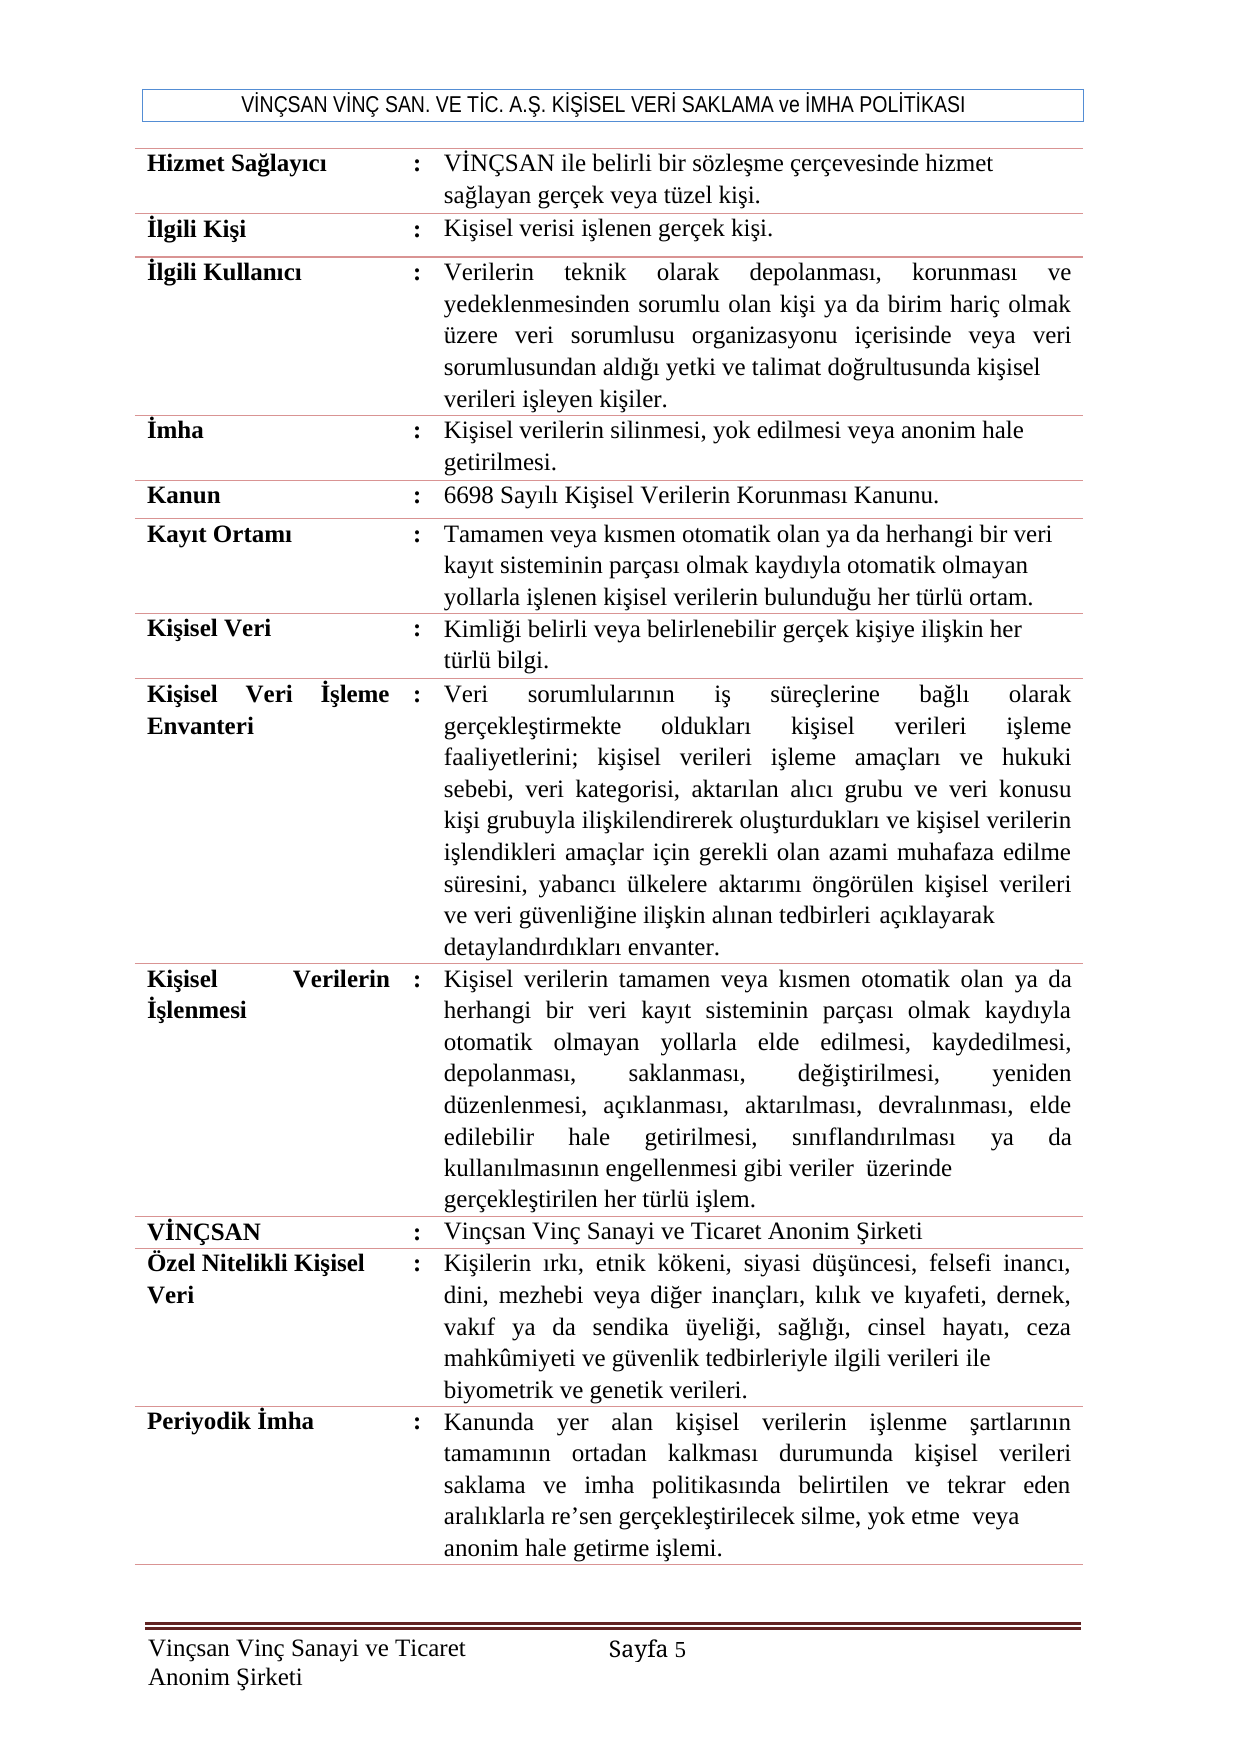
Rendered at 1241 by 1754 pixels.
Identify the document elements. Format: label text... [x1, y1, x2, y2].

table_cell Kişisel verisi işlenen gerçek kişi. [432, 214, 1083, 256]
table_cell Kişisel Verilerin İşlenmesi [135, 964, 401, 1216]
table_cell : [401, 1217, 432, 1247]
table_cell Kimliği belirli veya belirlenebilir gerçek kişiye ilişkin her türlü bilgi. [432, 614, 1083, 678]
table_cell VİNÇSAN [135, 1217, 401, 1247]
table_cell Kişisel verilerin silinmesi, yok edilmesi veya anonim hale getirilmesi. [432, 416, 1083, 480]
table_cell Kanunda yer alan kişisel verilerin işlenme şartlarının tamamının ortadan kalkması durumunda kişisel verileri saklama ve imha politikasında belirtilen ve tekrar eden aralıklarla re’sen gerçekleştirilecek silme, yok etme veya anonim hale getirme işlemi. [432, 1407, 1083, 1564]
table_cell Tamamen veya kısmen otomatik olan ya da herhangi bir veri kayıt sisteminin parçası olmak kaydıyla otomatik olmayan yollarla işlenen kişisel verilerin bulunduğu her türlü ortam. [432, 519, 1083, 613]
table_cell : [401, 258, 432, 414]
table_cell Kişisel verilerin tamamen veya kısmen otomatik olan ya da herhangi bir veri kayıt sisteminin parçası olmak kaydıyla otomatik olmayan yollarla elde edilmesi, kaydedilmesi, depolanması, saklanması, değiştirilmesi, yeniden düzenlenmesi, açıklanması, aktarılması, devralınması, elde edilebilir hale getirilmesi, sınıflandırılması ya da kullanılmasının engellenmesi gibi veriler üzerinde gerçekleştirilen her türlü işlem. [432, 964, 1083, 1216]
table_cell 6698 Sayılı Kişisel Verilerin Korunması Kanunu. [432, 481, 1083, 518]
table_cell Kişisel Veri İşleme Envanteri [135, 679, 401, 963]
table_cell Periyodik İmha [135, 1407, 401, 1564]
table_cell : [401, 964, 432, 1216]
table_header : [401, 149, 432, 213]
table_cell Kişisel Veri [135, 614, 401, 678]
table_cell : [401, 614, 432, 678]
table_cell : [401, 416, 432, 480]
table_cell İmha [135, 416, 401, 480]
table_cell : [401, 519, 432, 613]
table_cell Verilerin teknik olarak depolanması, korunması ve yedeklenmesinden sorumlu olan kişi ya da birim hariç olmak üzere veri sorumlusu organizasyonu içerisinde veya veri sorumlusundan aldığı yetki ve talimat doğrultusunda kişisel verileri işleyen kişiler. [432, 258, 1083, 414]
table_cell : [401, 481, 432, 518]
table_cell İlgili Kullanıcı [135, 258, 401, 414]
table_cell : [401, 679, 432, 963]
table_cell Kayıt Ortamı [135, 519, 401, 613]
table_cell : [401, 1407, 432, 1564]
table_cell İlgili Kişi [135, 214, 401, 256]
table_cell Kişilerin ırkı, etnik kökeni, siyasi düşüncesi, felsefi inancı, dini, mezhebi veya diğer inançları, kılık ve kıyafeti, dernek, vakıf ya da sendika üyeliği, sağlığı, cinsel hayatı, ceza mahkûmiyeti ve güvenlik tedbirleriyle ilgili verileri ile biyometrik ve genetik verileri. [432, 1249, 1083, 1406]
table_cell Özel Nitelikli Kişisel Veri [135, 1249, 401, 1406]
table_cell Kanun [135, 481, 401, 518]
table_header Hizmet Sağlayıcı [135, 149, 401, 213]
table_cell Vinçsan Vinç Sanayi ve Ticaret Anonim Şirketi [432, 1217, 1083, 1247]
table_cell Veri sorumlularının iş süreçlerine bağlı olarak gerçekleştirmekte oldukları kişisel verileri işleme faaliyetlerini; kişisel verileri işleme amaçları ve hukuki sebebi, veri kategorisi, aktarılan alıcı grubu ve veri konusu kişi grubuyla ilişkilendirerek oluşturdukları ve kişisel verilerin işlendikleri amaçlar için gerekli olan azami muhafaza edilme süresini, yabancı ülkelere aktarımı öngörülen kişisel verileri ve veri güvenliğine ilişkin alınan tedbirleri açıklayarak detaylandırdıkları envanter. [432, 679, 1083, 963]
table_cell : [401, 1249, 432, 1406]
table_header VİNÇSAN ile belirli bir sözleşme çerçevesinde hizmet sağlayan gerçek veya tüzel kişi. [432, 149, 1083, 213]
table_cell : [401, 214, 432, 256]
